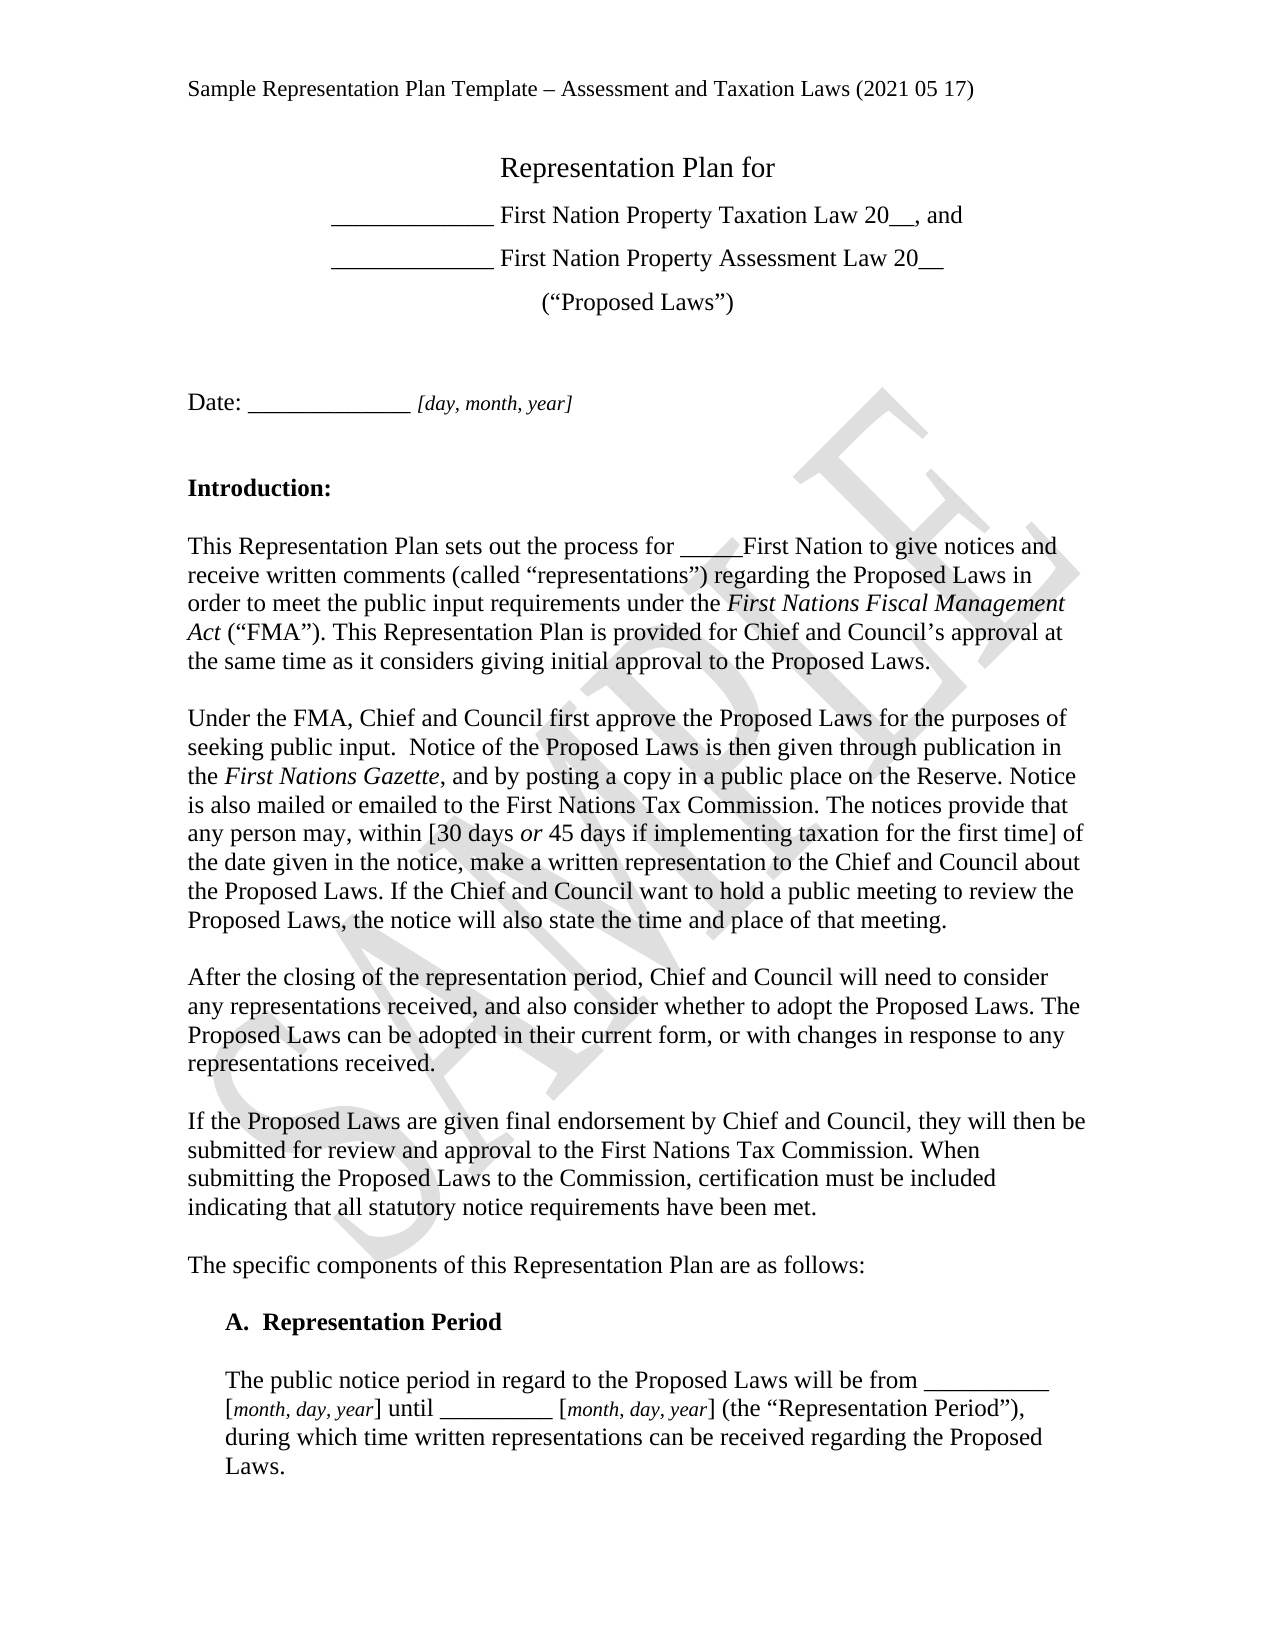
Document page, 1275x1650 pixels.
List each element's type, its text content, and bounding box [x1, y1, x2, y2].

text _____________ First Nation Property Taxation Law 20__, and [187, 200, 1087, 229]
text If the Proposed Laws are given final endorsement by Chief and Council, they will then be submitted for review and approval to the First Nations Tax Commission. When submitting the Proposed Laws to the Commission, certification must be included indicating that all statutory notice requirements have been met. [187, 1106, 1087, 1221]
text Date: _____________ [day, month, year] [187, 387, 1087, 416]
text The specific components of this Representation Plan are as follows: [187, 1250, 1087, 1278]
text Under the FMA, Chief and Council first approve the Proposed Laws for the purposes of seeking public input. Notice of the Proposed Laws is then given through publication in the First Nations Gazette, and by posting a copy in a public place on the Reserve. Notice is also mailed or emailed to the First Nations Tax Commission. The notices provide that any person may, within [30 days or 45 days if implementing taxation for the first time] of the date given in the notice, make a written representation to the Chief and Council about the Proposed Laws. If the Chief and Council want to hold a public meeting to review the Proposed Laws, the notice will also state the time and place of that meeting. [187, 703, 1087, 933]
text This Representation Plan sets out the process for _____First Nation to give notices and receive written comments (called “representations”) regarding the Proposed Laws in order to meet the public input requirements under the First Nations Fiscal Management Act (“FMA”). This Representation Plan is provided for Chief and Council’s approval at the same time as it considers giving initial approval to the Proposed Laws. [187, 531, 1087, 675]
text Representation Plan for [187, 150, 1087, 183]
text The public notice period in regard to the Proposed Laws will be from __________ [month, day, year] until _________ [month, day, year] (the “Representation Period”), during which time written representations can be received regarding the Proposed Laws. [225, 1365, 1087, 1480]
list Representation Period [225, 1307, 1087, 1336]
text After the closing of the representation period, Chief and Council will need to consider any representations received, and also consider whether to adopt the Proposed Laws. The Proposed Laws can be adopted in their current form, or with changes in response to any representations received. [187, 962, 1087, 1077]
text (“Proposed Laws”) [187, 287, 1087, 315]
text _____________ First Nation Property Assessment Law 20__ [187, 243, 1087, 272]
text Introduction: [187, 473, 1087, 502]
